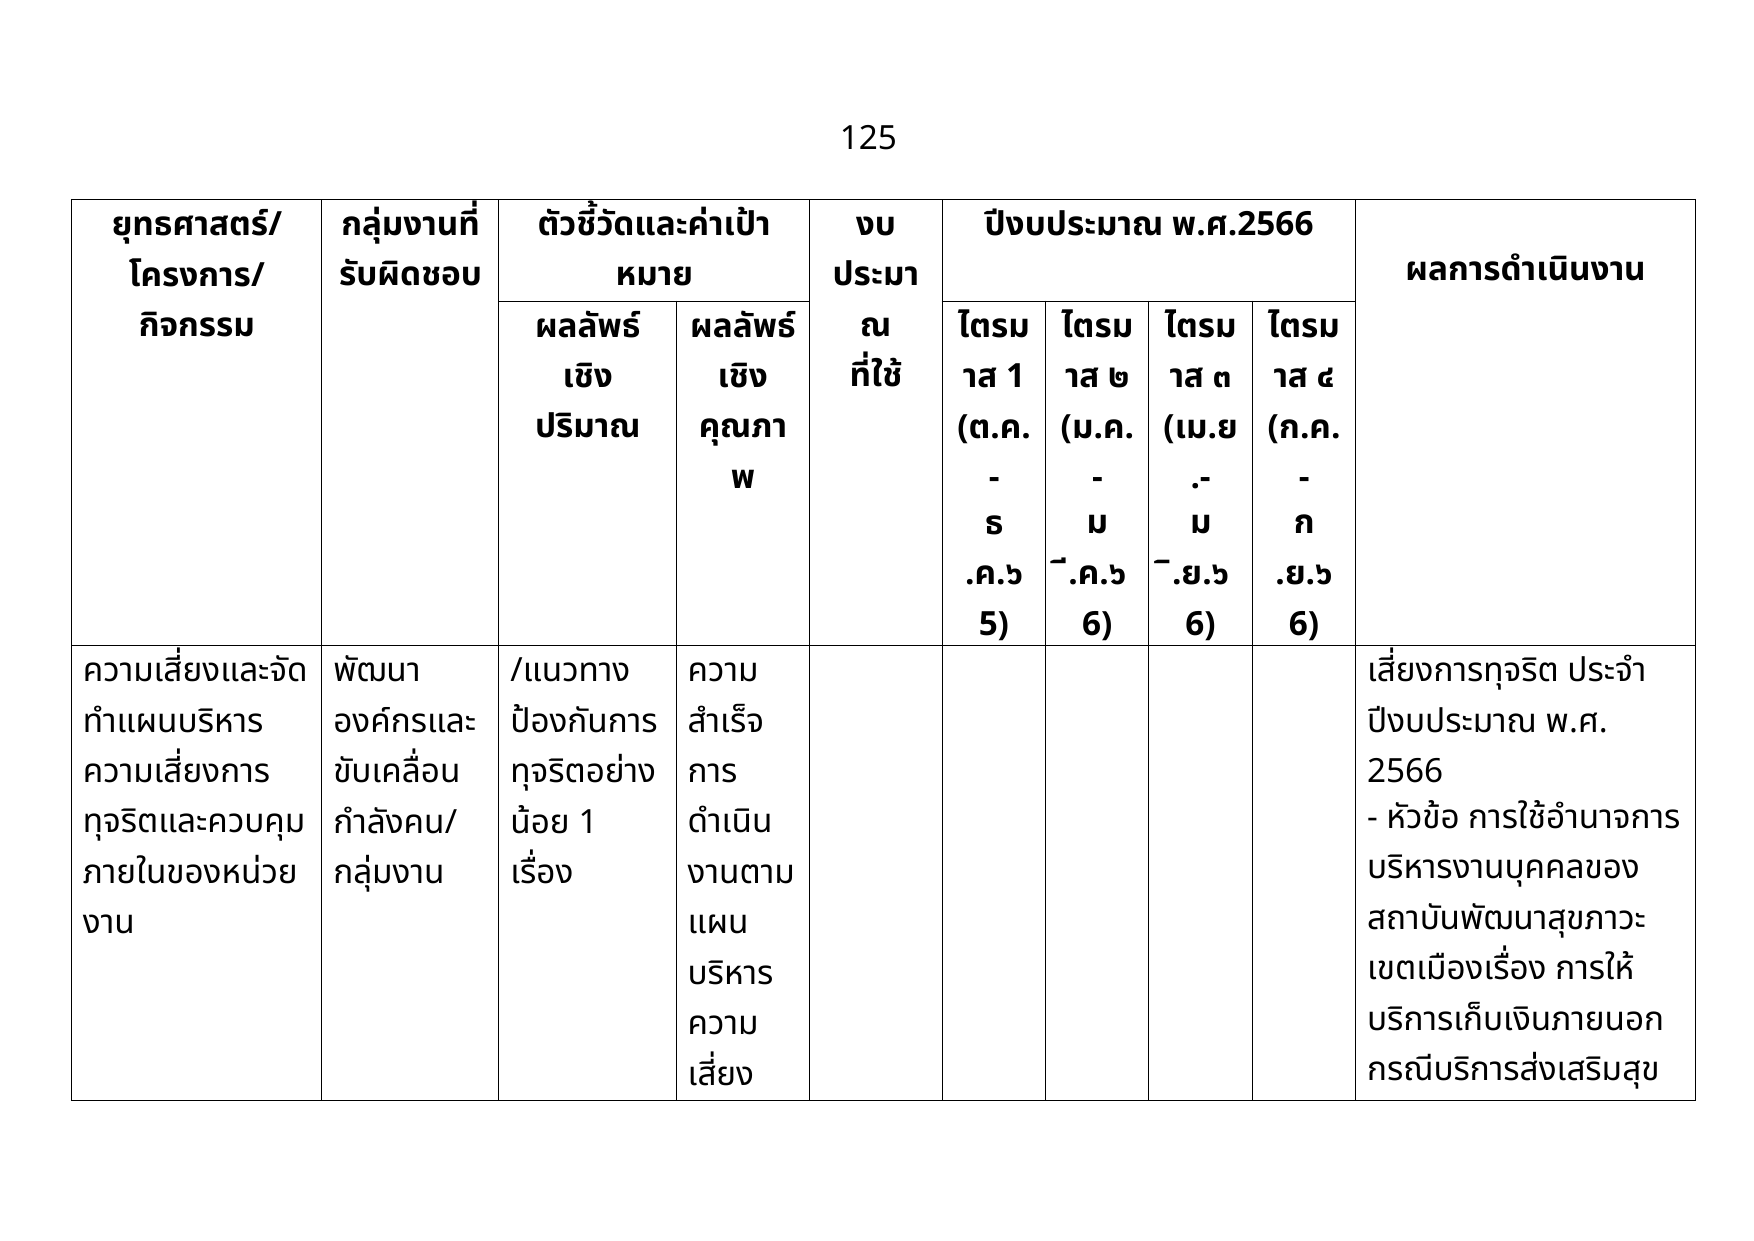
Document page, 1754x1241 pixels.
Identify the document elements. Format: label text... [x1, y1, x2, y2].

table_cell / [1046, 646, 1148, 1100]
table_cell มีมาตรการ /แนวทางป้องกันการทุจริตอย่างน้อย 1 เรื่อง [499, 646, 676, 1100]
table_cell ผลลัพธ์เชิงปริมาณ [499, 302, 676, 645]
table_cell ไตรมาส ๓ (เม.ย.-มิ.ย.๖6) [1149, 302, 1252, 645]
table_cell - [810, 646, 942, 1100]
table_cell ไตรมาส 1 (ต.ค.-ธ.ค.๖5) [943, 302, 1045, 645]
table_cell / [1253, 646, 1355, 1100]
table_header ยุทธศาสตร์/โครงการ/กิจกรรม [72, 200, 321, 645]
table_cell กลุ่มงานพัฒนาองค์กรและขับเคลื่อนกำลังคน/กลุ่มงาน [322, 646, 498, 1100]
table_header ผลการดำเนินงาน [1356, 200, 1695, 645]
table_cell ไตรมาส ๒ (ม.ค.-มี.ค.๖6) [1046, 302, 1148, 645]
table_cell / [1149, 646, 1252, 1100]
table_cell ไตรมาส ๔ (ก.ค.-ก.ย.๖6) [1253, 302, 1355, 645]
table_header ตัวชี้วัดและค่าเป้าหมาย [499, 200, 809, 301]
table_header กลุ่มงานที่รับผิดชอบ [322, 200, 498, 645]
table_header งบประมาณ ที่ใช้ [810, 200, 942, 645]
table_cell ร้อยละความสำเร็จการดำเนินงานตามแผนบริหารความเสี่ยงการทุจริตและควบคุมภายในร้อยละ ๘๐ [677, 646, 809, 1100]
table_cell - จัดทำแผนบริหารความเสี่ยงการทุจริต ประจำปีงบประมาณ พ.ศ. 2566 - หัวข้อ การใช้อำนาจการบริหารงานบุคคลของสถาบันพัฒนาสุขภาวะเขตเมืองเรื่อง การให้บริการเก็บเงินภายนอก กรณีบริการส่งเสริมสุขภาพเชิงรุก - หัวข้อ การใช้อำนาจการบริหารงานบุคคลของสถาบันพัฒนาสุขภาวะเขตเมือง เรื่อง กระบวนงานการดำเนินงานส่งเสริมสุขภาพเชิงรุกในโรงเรียน https://mwi.anamai.moph.go.th/th/ita2566/download/?did=212771&id=102783&reload= [1356, 646, 1695, 1100]
table_cell / [943, 646, 1045, 1100]
table_cell 14. การประเมินความเสี่ยงและจัดทำแผนบริหารความเสี่ยงการทุจริตและควบคุมภายในของหน่วยงาน [72, 646, 321, 1100]
table_header ปีงบประมาณ พ.ศ.2566 [943, 200, 1355, 301]
table_cell ผลลัพธ์เชิงคุณภาพ [677, 302, 809, 645]
